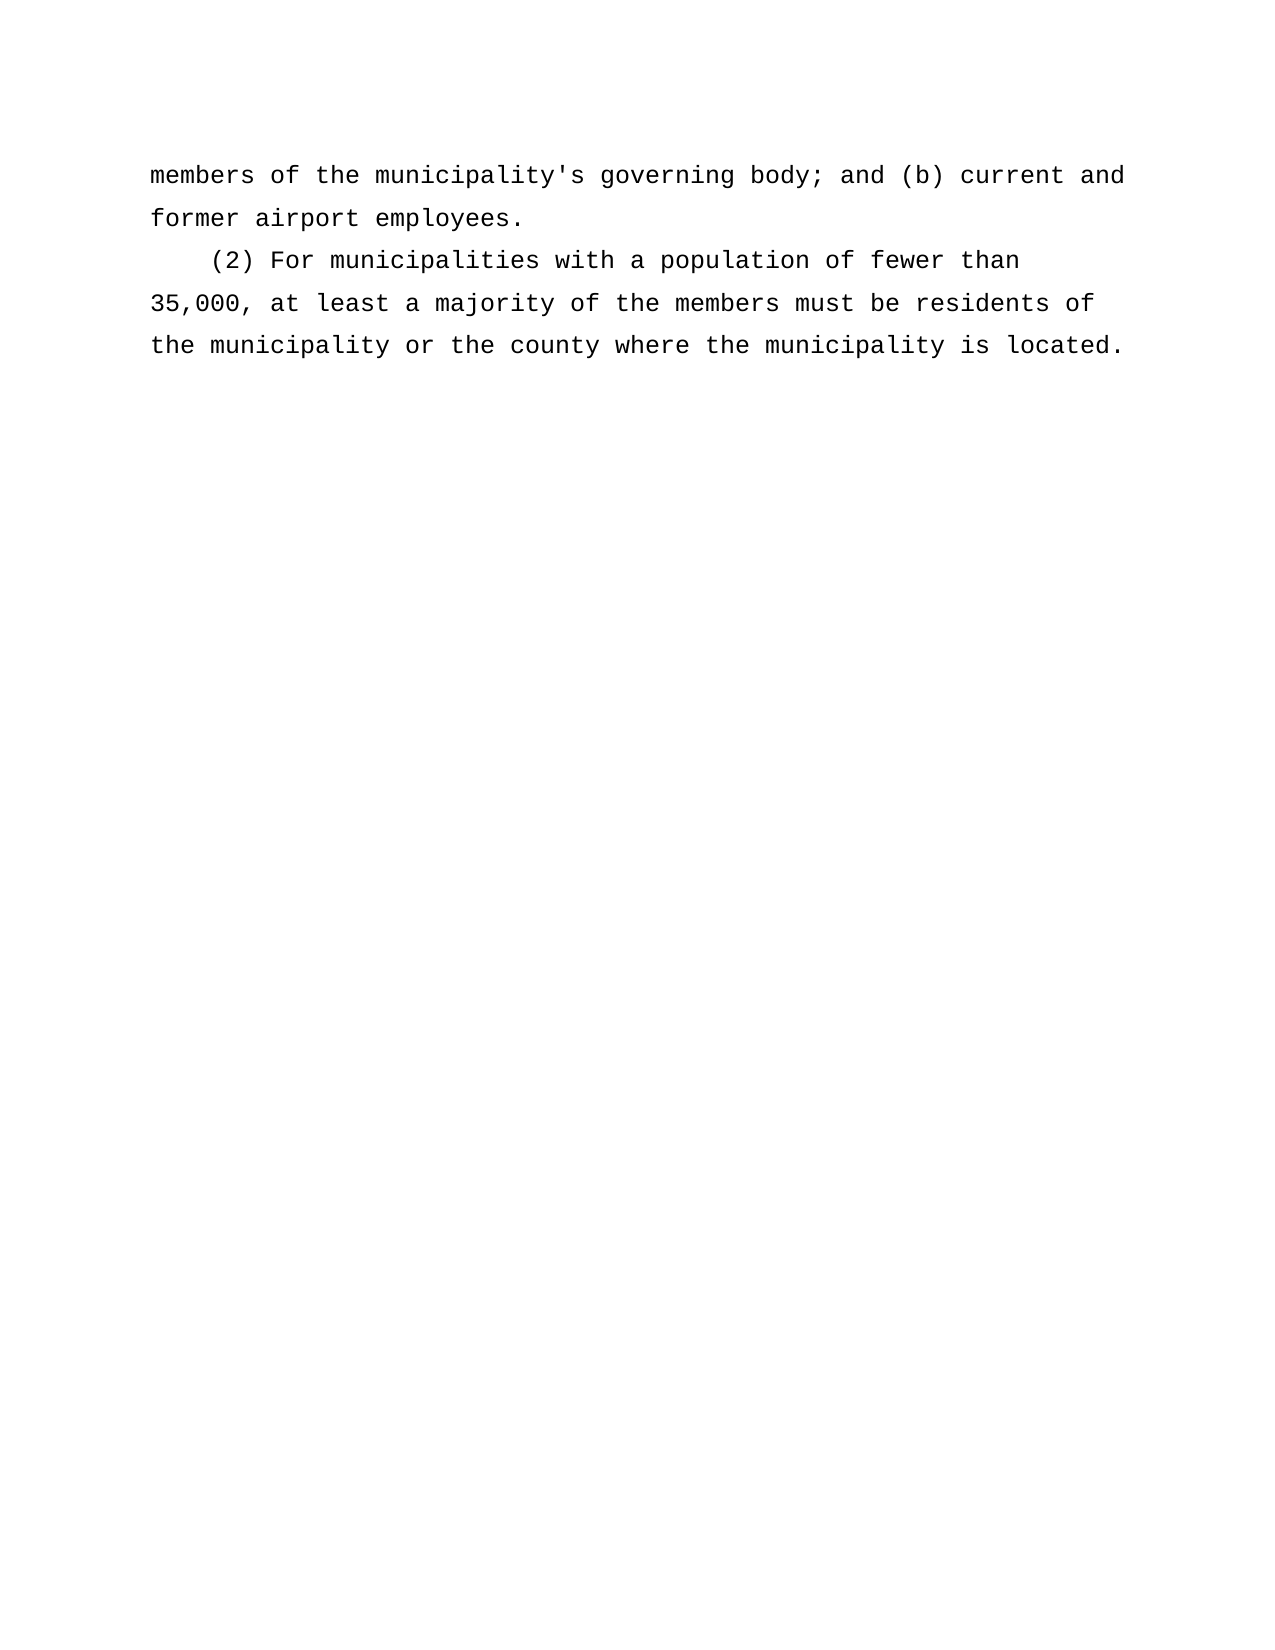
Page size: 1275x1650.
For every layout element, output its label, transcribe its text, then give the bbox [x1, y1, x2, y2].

text (2) For municipalities with a population of fewer than 35,000, at least a majority of the members must be residents of the municipality or the county where the municipality is located. [150, 235, 1125, 362]
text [150, 150, 1125, 235]
